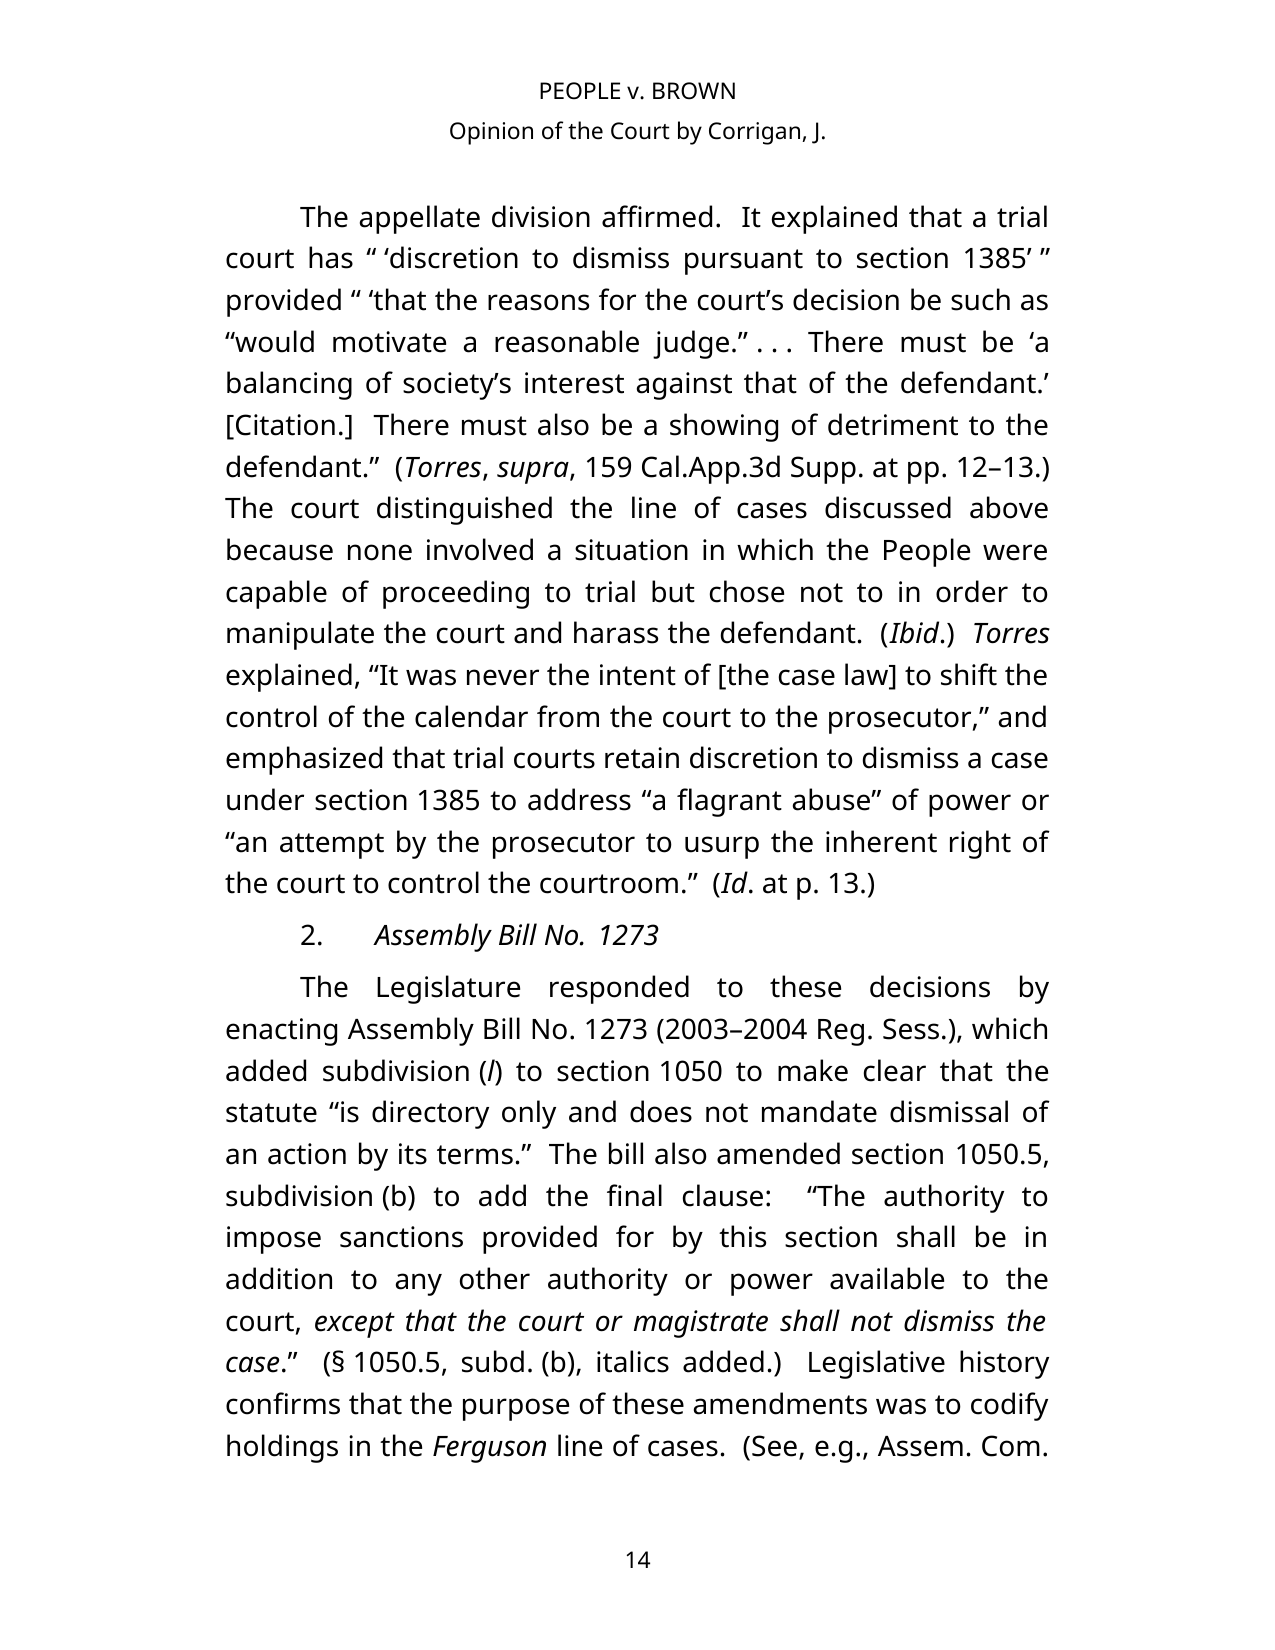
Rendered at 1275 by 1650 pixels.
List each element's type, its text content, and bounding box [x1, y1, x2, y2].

text The appellate division affirmed. It explained that a trial court has “ ‘discretion to dismiss pursuant to section 1385’ ” provided “ ‘that the reasons for the court’s decision be such as “would motivate a reasonable judge.” . . . There must be ‘a balancing of society’s interest against that of the defendant.’ [Citation.] There must also be a showing of detriment to the defendant.” (Torres, supra, 159 Cal.App.3d Supp. at pp. 12–13.) The court distinguished the line of cases discussed above because none involved a situation in which the People were capable of proceeding to trial but chose not to in order to manipulate the court and harass the defendant. (Ibid.) Torres explained, “It was never the intent of [the case law] to shift the control of the calendar from the court to the prosecutor,” and emphasized that trial courts retain discretion to dismiss a case under section 1385 to address “a flagrant abuse” of power or “an attempt by the prosecutor to usurp the inherent right of the court to control the courtroom.” (Id. at p. 13.) [225, 194, 1050, 902]
text 2. Assembly Bill No. 1273 [225, 912, 1050, 954]
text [225, 964, 1050, 1464]
